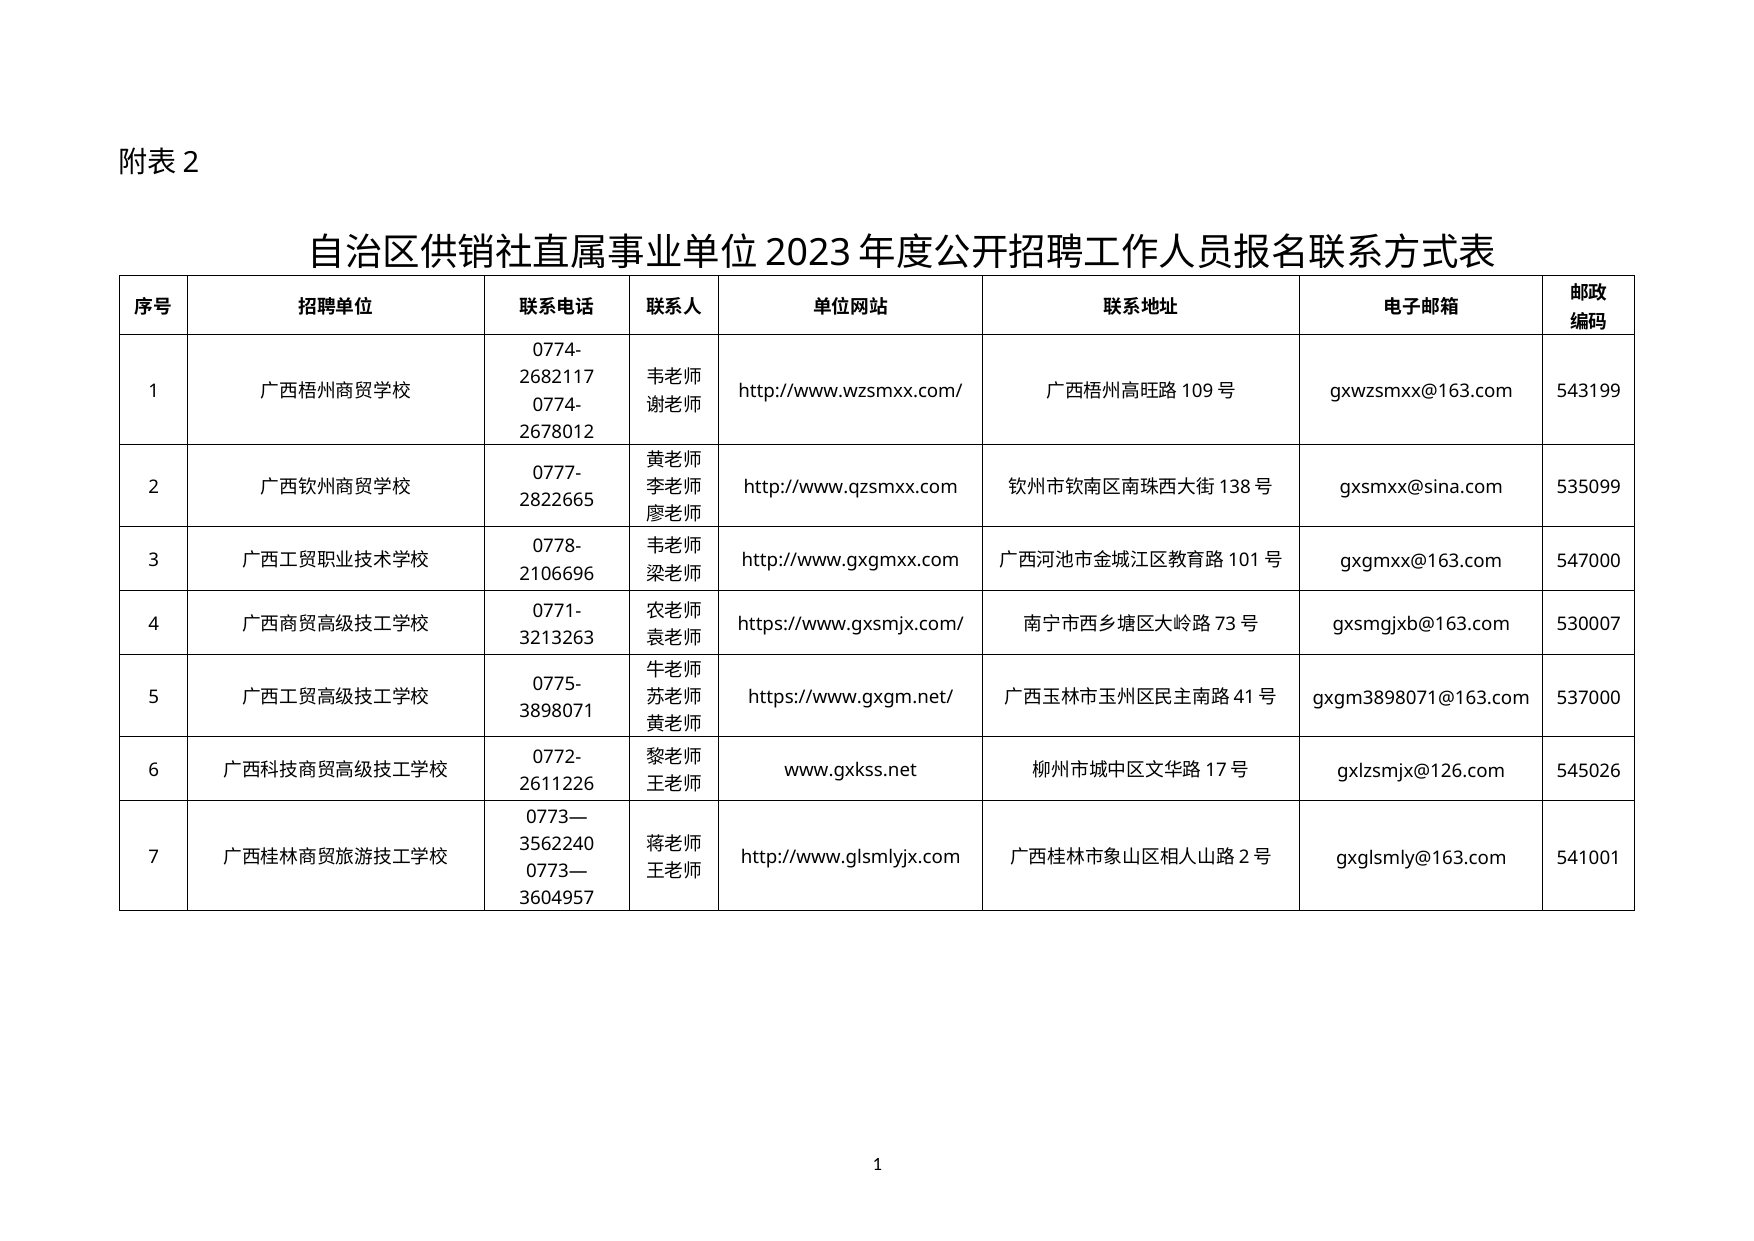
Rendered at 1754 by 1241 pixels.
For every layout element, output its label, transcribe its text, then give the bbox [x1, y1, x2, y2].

table_cell 547000 [1543, 527, 1634, 590]
table_cell 543199 [1543, 335, 1634, 443]
table_cell http://www.gxgmxx.com [719, 527, 982, 590]
table_cell 0771-3213263 [485, 591, 629, 654]
table_header 招聘单位 [188, 276, 484, 334]
table_cell 广西河池市金城江区教育路101号 [983, 527, 1299, 590]
table_cell http://www.glsmlyjx.com [719, 801, 982, 910]
table_cell 2 [120, 445, 187, 526]
table_cell 537000 [1543, 655, 1634, 736]
table_cell gxsmxx@sina.com [1300, 445, 1542, 526]
table_cell 韦老师 谢老师 [630, 335, 718, 443]
table_cell 黄老师 李老师 廖老师 [630, 445, 718, 526]
table_cell 韦老师 梁老师 [630, 527, 718, 590]
table_cell 广西商贸高级技工学校 [188, 591, 484, 654]
table_cell 0778-2106696 [485, 527, 629, 590]
table_cell https://www.gxsmjx.com/ [719, 591, 982, 654]
table_cell 广西桂林商贸旅游技工学校 [188, 801, 484, 910]
table_cell http://www.wzsmxx.com/ [719, 335, 982, 443]
table_cell 4 [120, 591, 187, 654]
table_header 联系电话 [485, 276, 629, 334]
table_cell www.gxkss.net [719, 737, 982, 800]
table_cell http://www.qzsmxx.com [719, 445, 982, 526]
table_cell 牛老师 苏老师 黄老师 [630, 655, 718, 736]
table_cell 7 [120, 801, 187, 910]
table_cell 1 [120, 335, 187, 443]
table_cell 0772-2611226 [485, 737, 629, 800]
table_cell https://www.gxgm.net/ [719, 655, 982, 736]
table_cell 545026 [1543, 737, 1634, 800]
table_cell 南宁市西乡塘区大岭路73号 [983, 591, 1299, 654]
table_cell 0777-2822665 [485, 445, 629, 526]
table_cell 广西梧州高旺路109号 [983, 335, 1299, 443]
table_cell 6 [120, 737, 187, 800]
table_cell gxsmgjxb@163.com [1300, 591, 1542, 654]
table_cell 钦州市钦南区南珠西大街138号 [983, 445, 1299, 526]
table_cell gxwzsmxx@163.com [1300, 335, 1542, 443]
table_cell 农老师 袁老师 [630, 591, 718, 654]
table_header 联系人 [630, 276, 718, 334]
table_cell gxgm3898071@163.com [1300, 655, 1542, 736]
table_cell 535099 [1543, 445, 1634, 526]
table_cell 530007 [1543, 591, 1634, 654]
table_cell 0773—3562240 0773—3604957 [485, 801, 629, 910]
table_cell 蒋老师 王老师 [630, 801, 718, 910]
table_cell 0774-2682117 0774-2678012 [485, 335, 629, 443]
table_cell 广西玉林市玉州区民主南路41号 [983, 655, 1299, 736]
table_header 邮政 编码 [1543, 276, 1634, 334]
table_cell 广西梧州商贸学校 [188, 335, 484, 443]
table_cell gxgmxx@163.com [1300, 527, 1542, 590]
table_cell gxlzsmjx@126.com [1300, 737, 1542, 800]
table_cell 广西钦州商贸学校 [188, 445, 484, 526]
table_cell 广西工贸职业技术学校 [188, 527, 484, 590]
table_cell 3 [120, 527, 187, 590]
table_cell 广西桂林市象山区相人山路2号 [983, 801, 1299, 910]
table_cell 541001 [1543, 801, 1634, 910]
table_header 电子邮箱 [1300, 276, 1542, 334]
table_cell 0775-3898071 [485, 655, 629, 736]
table_cell 柳州市城中区文华路17号 [983, 737, 1299, 800]
table_header 序号 [120, 276, 187, 334]
table_cell 黎老师 王老师 [630, 737, 718, 800]
table_cell gxglsmly@163.com [1300, 801, 1542, 910]
table_cell 广西工贸高级技工学校 [188, 655, 484, 736]
table_header 联系地址 [983, 276, 1299, 334]
table_cell 5 [120, 655, 187, 736]
text 附表2 [118, 148, 1685, 179]
table_header 单位网站 [719, 276, 982, 334]
text 自治区供销社直属事业单位2023年度公开招聘工作人员报名联系方式表 [118, 227, 1685, 275]
table_cell 广西科技商贸高级技工学校 [188, 737, 484, 800]
